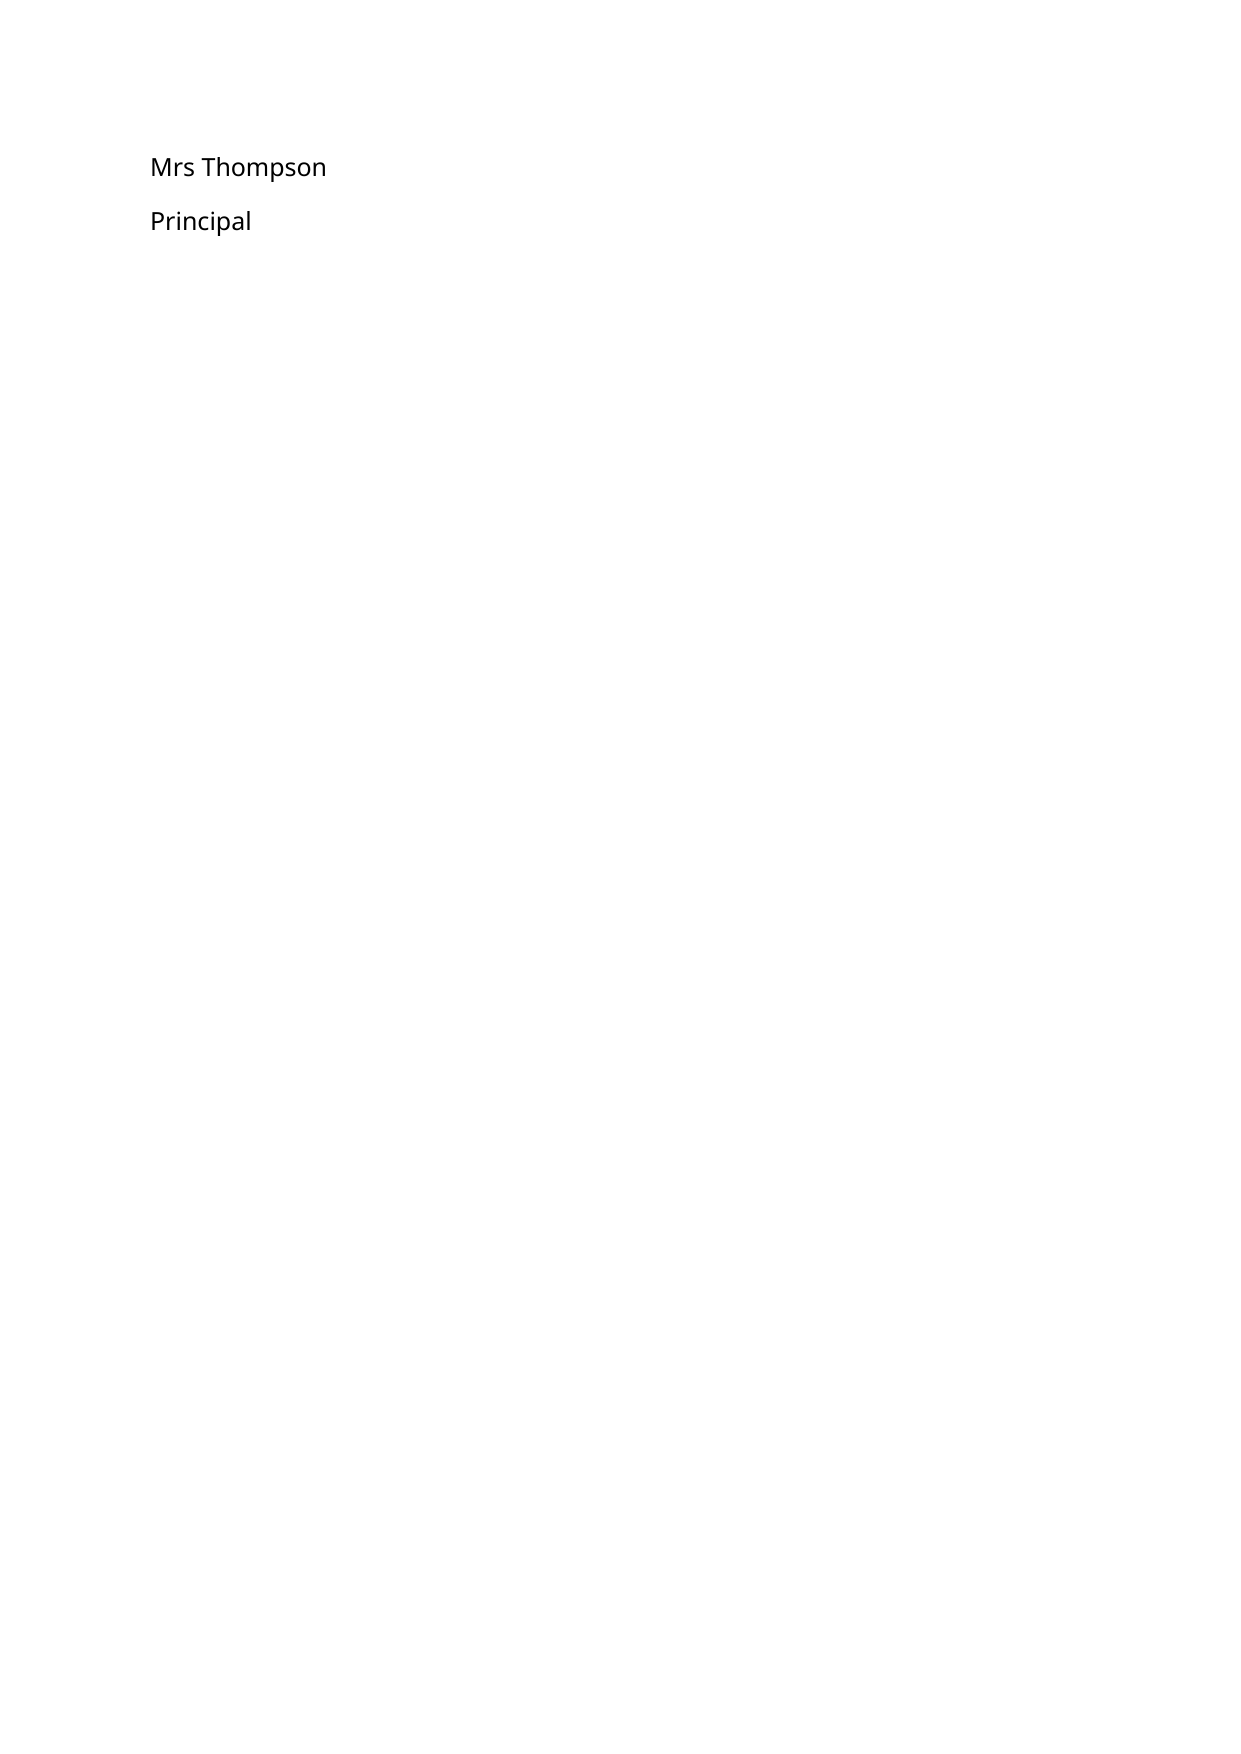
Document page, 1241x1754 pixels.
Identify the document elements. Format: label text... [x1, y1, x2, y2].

text Principal [150, 203, 1090, 237]
text Mrs Thompson [150, 150, 1090, 184]
